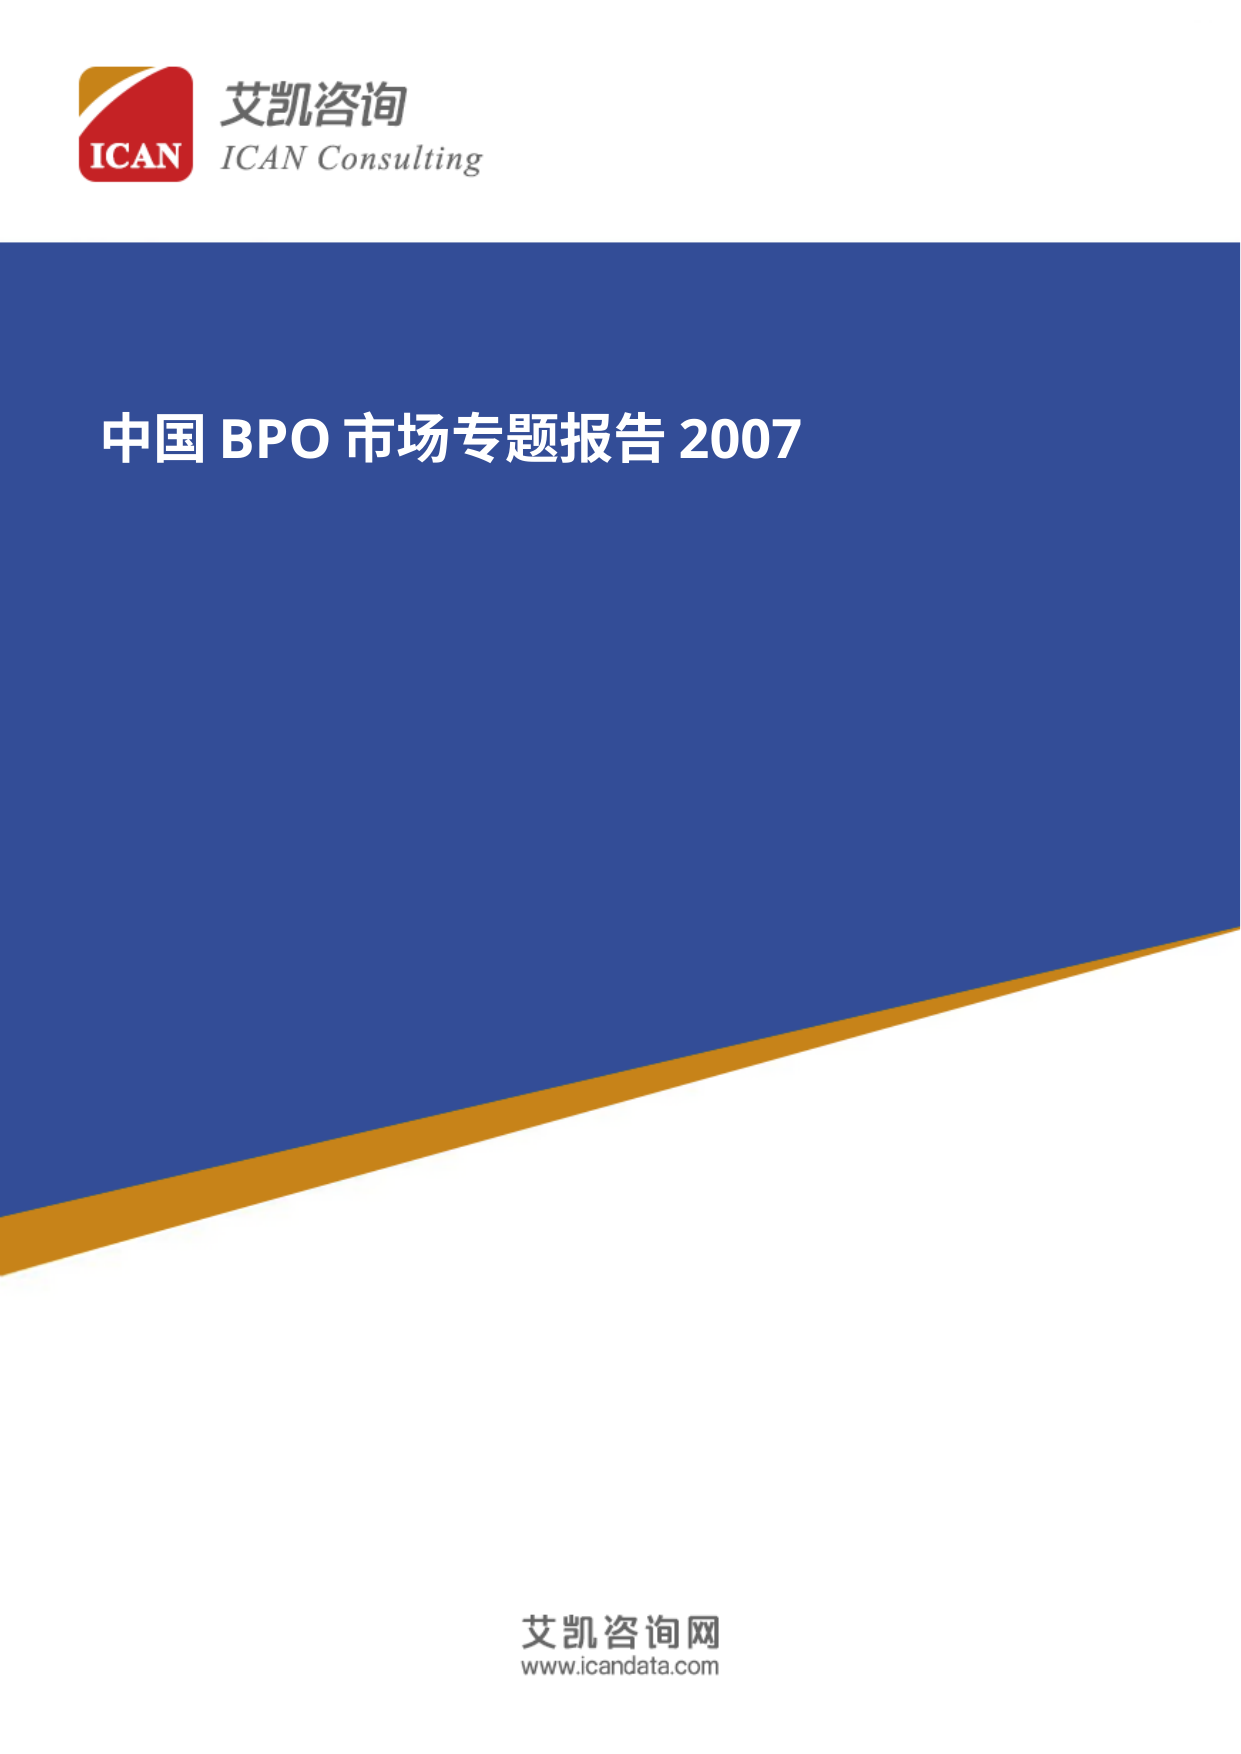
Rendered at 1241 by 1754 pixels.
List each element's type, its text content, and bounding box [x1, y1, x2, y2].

subtitle 中国BPO市场专题报告2007 [99, 386, 1053, 484]
picture [0, 5, 1241, 1754]
